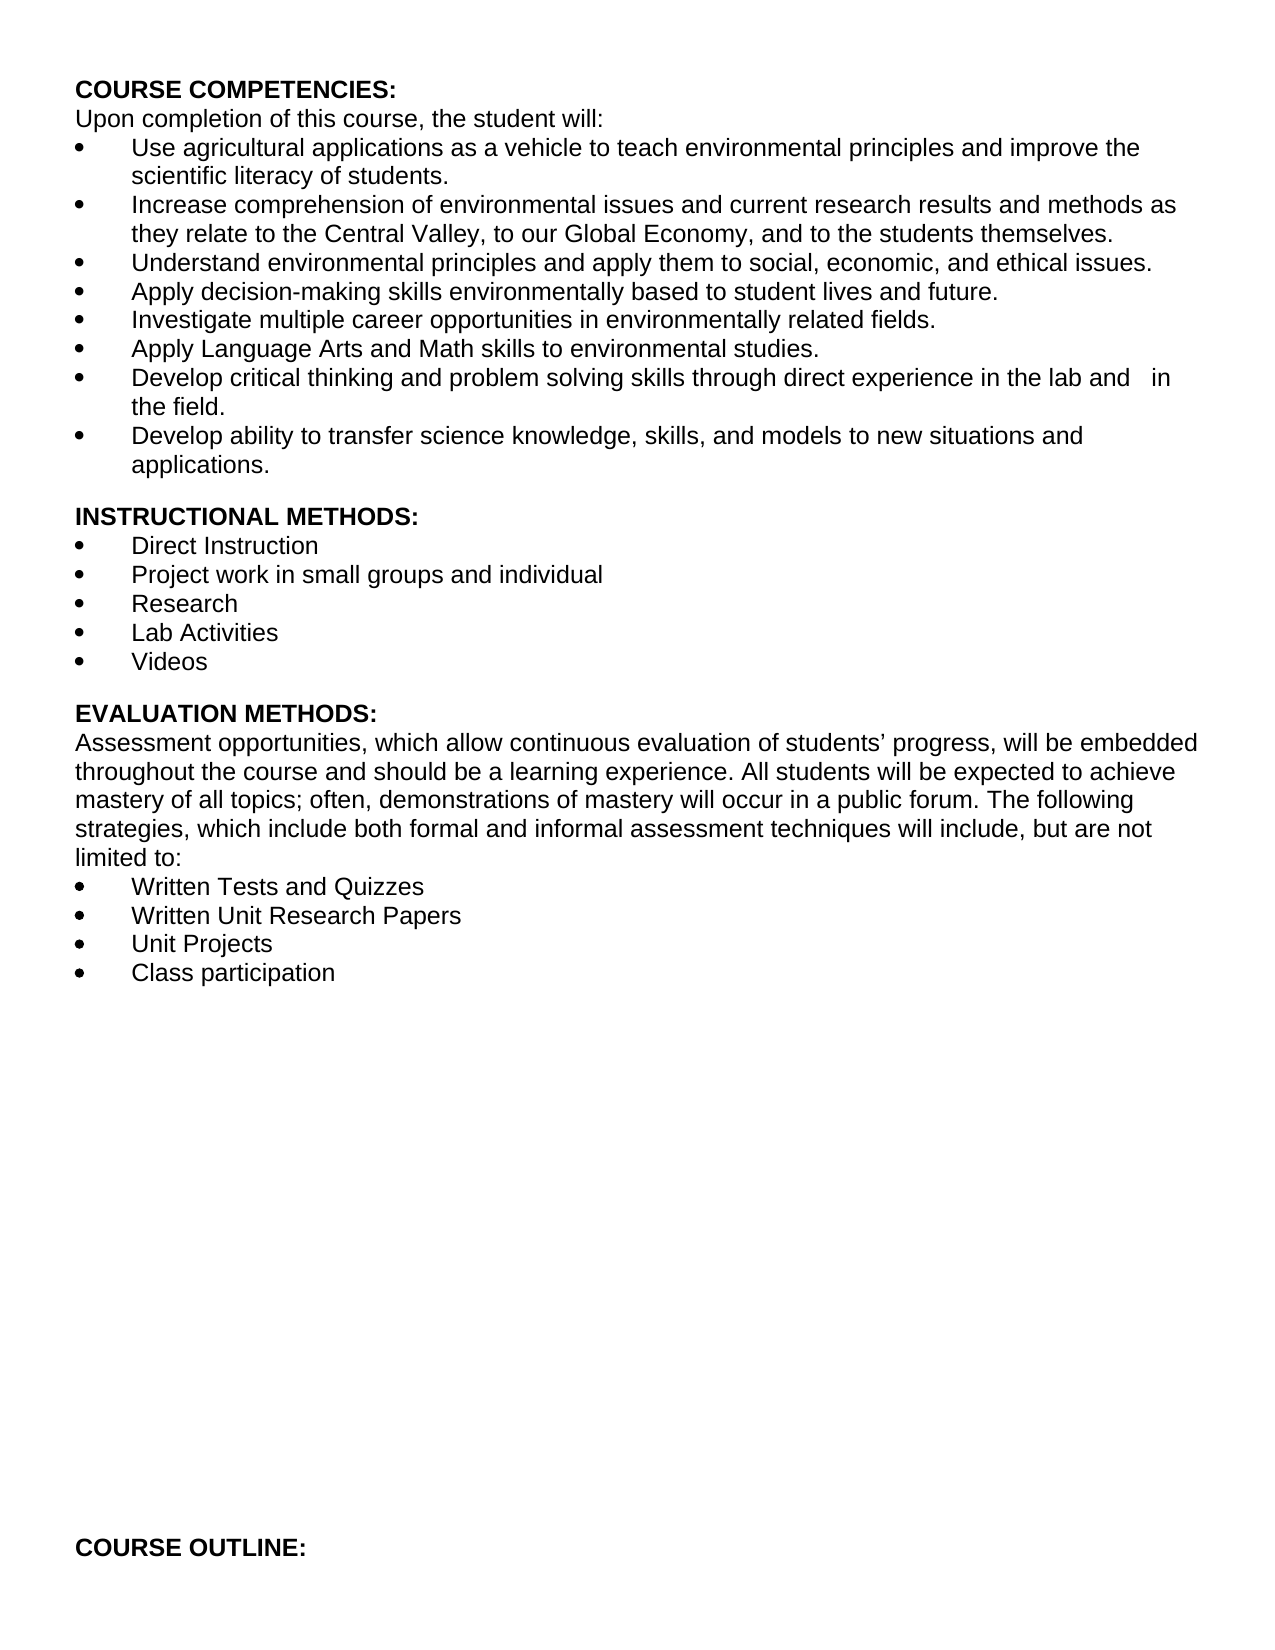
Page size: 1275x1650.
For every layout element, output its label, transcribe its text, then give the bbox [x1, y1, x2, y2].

list Videos [75, 646, 1200, 675]
text Assessment opportunities, which allow continuous evaluation of students’ progress, will be embedded throughout the course and should be a learning experience. All students will be expected to achieve mastery of all topics; often, demonstrations of mastery will occur in a public forum. The following strategies, which include both formal and informal assessment techniques will include, but are not limited to: [75, 728, 1200, 872]
list Develop ability to transfer science knowledge, skills, and models to new situations and applications. [75, 421, 1200, 478]
list Use agricultural applications as a vehicle to teach environmental principles and improve the scientific literacy of students. [75, 132, 1200, 190]
text INSTRUCTIONAL METHODS: [75, 502, 1200, 531]
text COURSE OUTLINE: [75, 1533, 1200, 1562]
text COURSE COMPETENCIES: [75, 75, 1200, 104]
list Investigate multiple career opportunities in environmentally related fields. [75, 305, 1200, 334]
list Develop critical thinking and problem solving skills through direct experience in the lab and in the field. [75, 363, 1200, 421]
list Written Tests and Quizzes [75, 872, 1200, 901]
list Apply decision-making skills environmentally based to student lives and future. [75, 277, 1200, 305]
list Understand environmental principles and apply them to social, economic, and ethical issues. [75, 248, 1200, 277]
list Apply Language Arts and Math skills to environmental studies. [75, 334, 1200, 363]
list Increase comprehension of environmental issues and current research results and methods as they relate to the Central Valley, to our Global Economy, and to the students themselves. [75, 190, 1200, 248]
list Unit Projects [75, 929, 1200, 958]
list Lab Activities [75, 618, 1200, 646]
text Upon completion of this course, the student will: [75, 104, 1200, 132]
text EVALUATION METHODS: [75, 699, 1200, 728]
list Project work in small groups and individual [75, 560, 1200, 589]
list Class participation [75, 958, 1200, 987]
list Direct Instruction [75, 531, 1200, 560]
list Research [75, 589, 1200, 618]
list Written Unit Research Papers [75, 901, 1200, 929]
